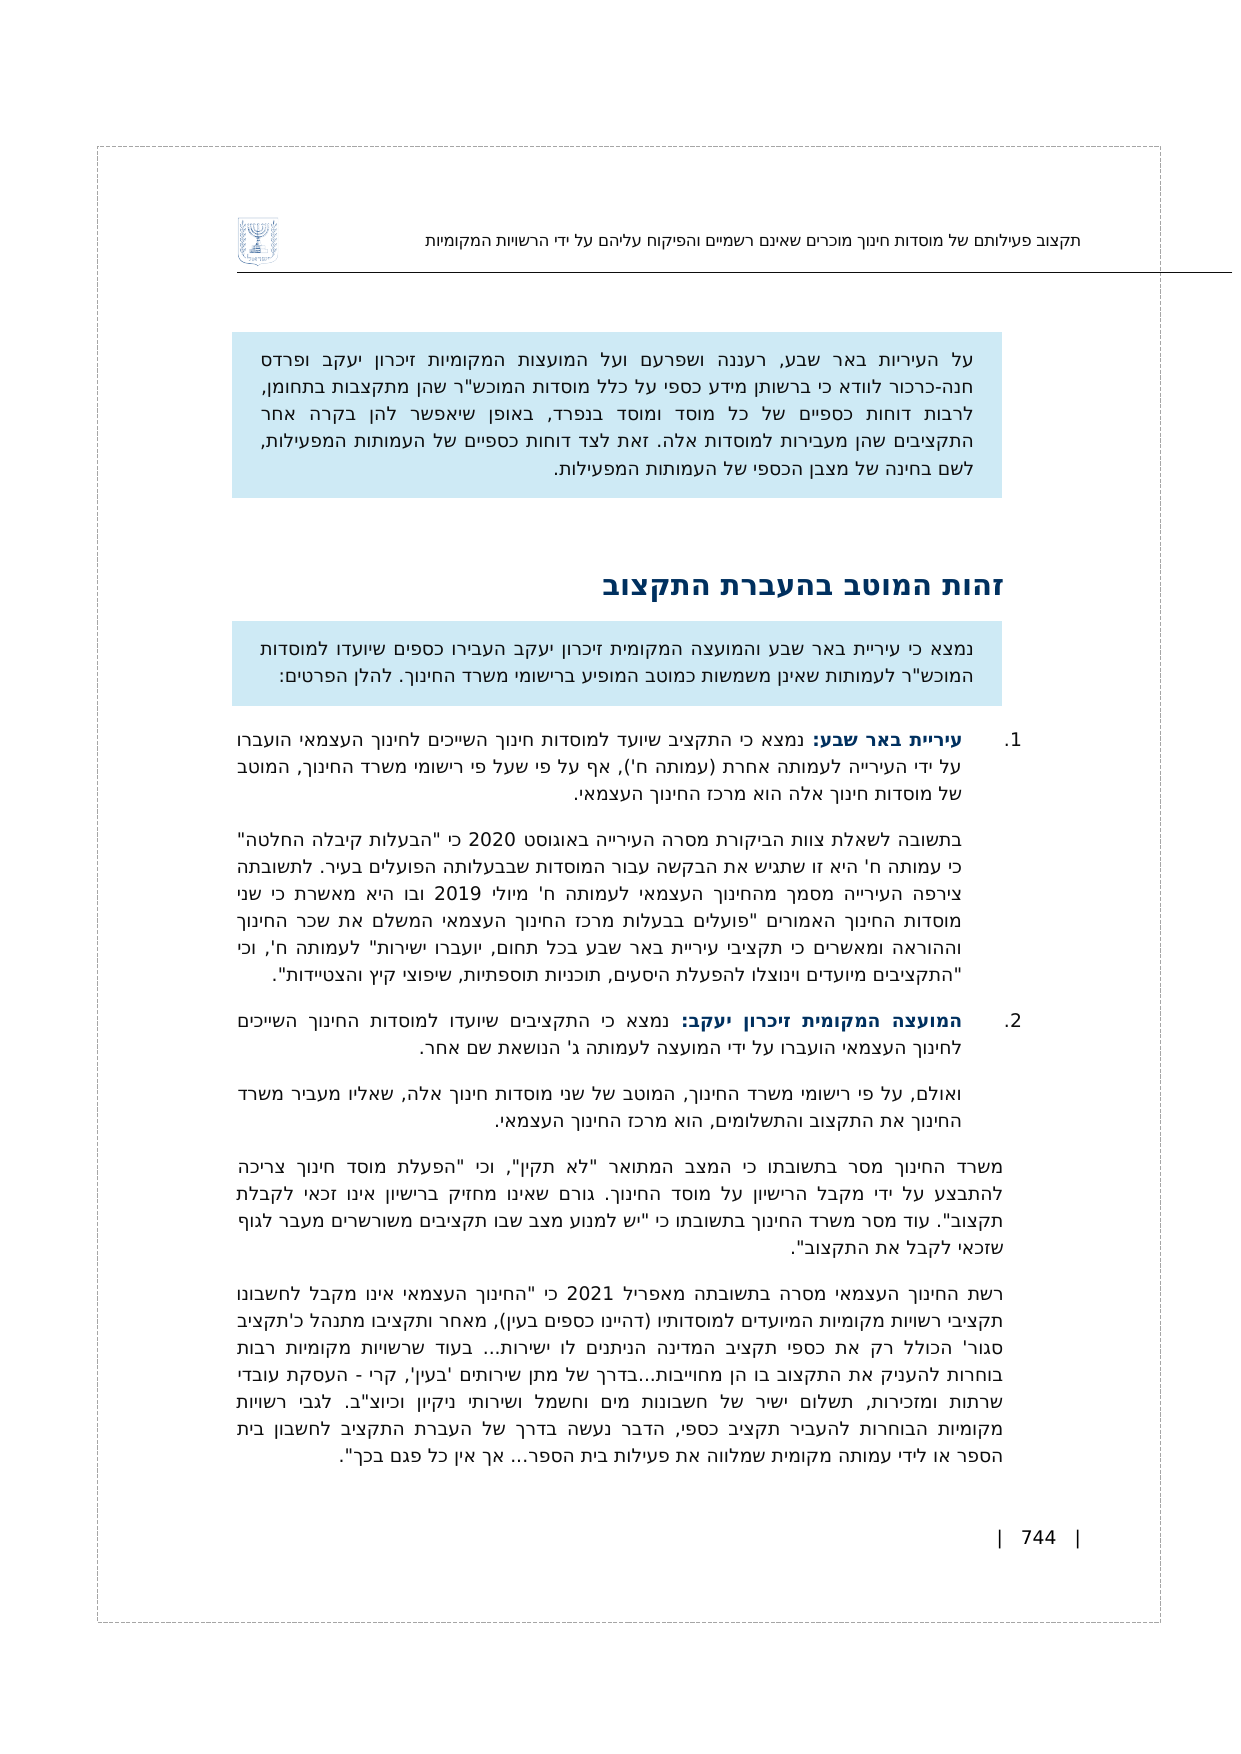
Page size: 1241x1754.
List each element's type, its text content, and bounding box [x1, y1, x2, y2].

text על העיריות באר שבע, רעננה ושפרעם ועל המועצות המקומיות זיכרון יעקב ופרדס חנה-כרכור לוודא כי ברשותן מידע כספי על כלל מוסדות המוכש"ר שהן מתקצבות בתחומן, לרבות דוחות כספיים של כל מוסד ומוסד בנפרד, באופן שיאפשר להן בקרה אחר התקציבים שהן מעבירות למוסדות אלה. זאת לצד דוחות כספיים של העמותות המפעילות, לשם בחינה של מצבן הכספי של העמותות המפעילות. [237, 337, 997, 493]
text זהות המוטב בהעברת התקצוב [236, 568, 1004, 602]
text רשת החינוך העצמאי מסרה בתשובתה מאפריל 2021 כי "החינוך העצמאי אינו מקבל לחשבונו תקציבי רשויות מקומיות המיועדים למוסדותיו (דהיינו כספים בעין), מאחר ותקציבו מתנהל כ'תקציב סגור' הכולל רק את כספי תקציב המדינה הניתנים לו ישירות... בעוד שרשויות מקומיות רבות בוחרות להעניק את התקצוב בו הן מחוייבות...בדרך של מתן שירותים 'בעין', קרי - העסקת עובדי שרתות ומזכירות, תשלום ישיר של חשבונות מים וחשמל ושירותי ניקיון וכיוצ"ב. לגבי רשויות מקומיות הבוחרות להעביר תקציב כספי, הדבר נעשה בדרך של העברת התקציב לחשבון בית הספר או לידי עמותה מקומית שמלווה את פעילות בית הספר... אך אין כל פגם בכך". [236, 1278, 1004, 1468]
text בתשובה לשאלת צוות הביקורת מסרה העירייה באוגוסט 2020 כי "הבעלות קיבלה החלטה" כי עמותה ח' היא זו שתגיש את הבקשה עבור המוסדות שבבעלותה הפועלים בעיר. לתשובתה צירפה העירייה מסמך מהחינוך העצמאי לעמותה ח' מיולי 2019 ובו היא מאשרת כי שני מוסדות החינוך האמורים "פועלים בבעלות מרכז החינוך העצמאי המשלם את שכר החינוך וההוראה ומאשרים כי תקציבי עיריית באר שבע בכל תחום, יועברו ישירות" לעמותה ח', וכי "התקציבים מיועדים וינוצלו להפעלת היסעים, תוכניות תוספתיות, שיפוצי קיץ והצטיידות". [236, 824, 963, 987]
text נמצא כי עיריית באר שבע והמועצה המקומית זיכרון יעקב העבירו כספים שיועדו למוסדות המוכש"ר לעמותות שאינן משמשות כמוטב המופיע ברישומי משרד החינוך. להלן הפרטים: [237, 626, 997, 701]
text משרד החינוך מסר בתשובתו כי המצב המתואר "לא תקין", וכי "הפעלת מוסד חינוך צריכה להתבצע על ידי מקבל הרישיון על מוסד החינוך. גורם שאינו מחזיק ברישיון אינו זכאי לקבלת תקצוב". עוד מסר משרד החינוך בתשובתו כי "יש למנוע מצב שבו תקציבים משורשרים מעבר לגוף שזכאי לקבל את התקצוב". [236, 1151, 1004, 1260]
list עיריית באר שבע: נמצא כי התקציב שיועד למוסדות חינוך השייכים לחינוך העצמאי הועברו על ידי העירייה לעמותה אחרת (עמותה ח'), אף על פי שעל פי רישומי משרד החינוך, המוטב של מוסדות חינוך אלה הוא מרכז החינוך העצמאי. [236, 724, 1004, 806]
text ואולם, על פי רישומי משרד החינוך, המוטב של שני מוסדות חינוך אלה, שאליו מעביר משרד החינוך את התקצוב והתשלומים, הוא מרכז החינוך העצמאי. [236, 1078, 963, 1133]
list המועצה המקומית זיכרון יעקב: נמצא כי התקציבים שיועדו למוסדות החינוך השייכים לחינוך העצמאי הועברו על ידי המועצה לעמותה ג' הנושאת שם אחר. [236, 1006, 1004, 1060]
